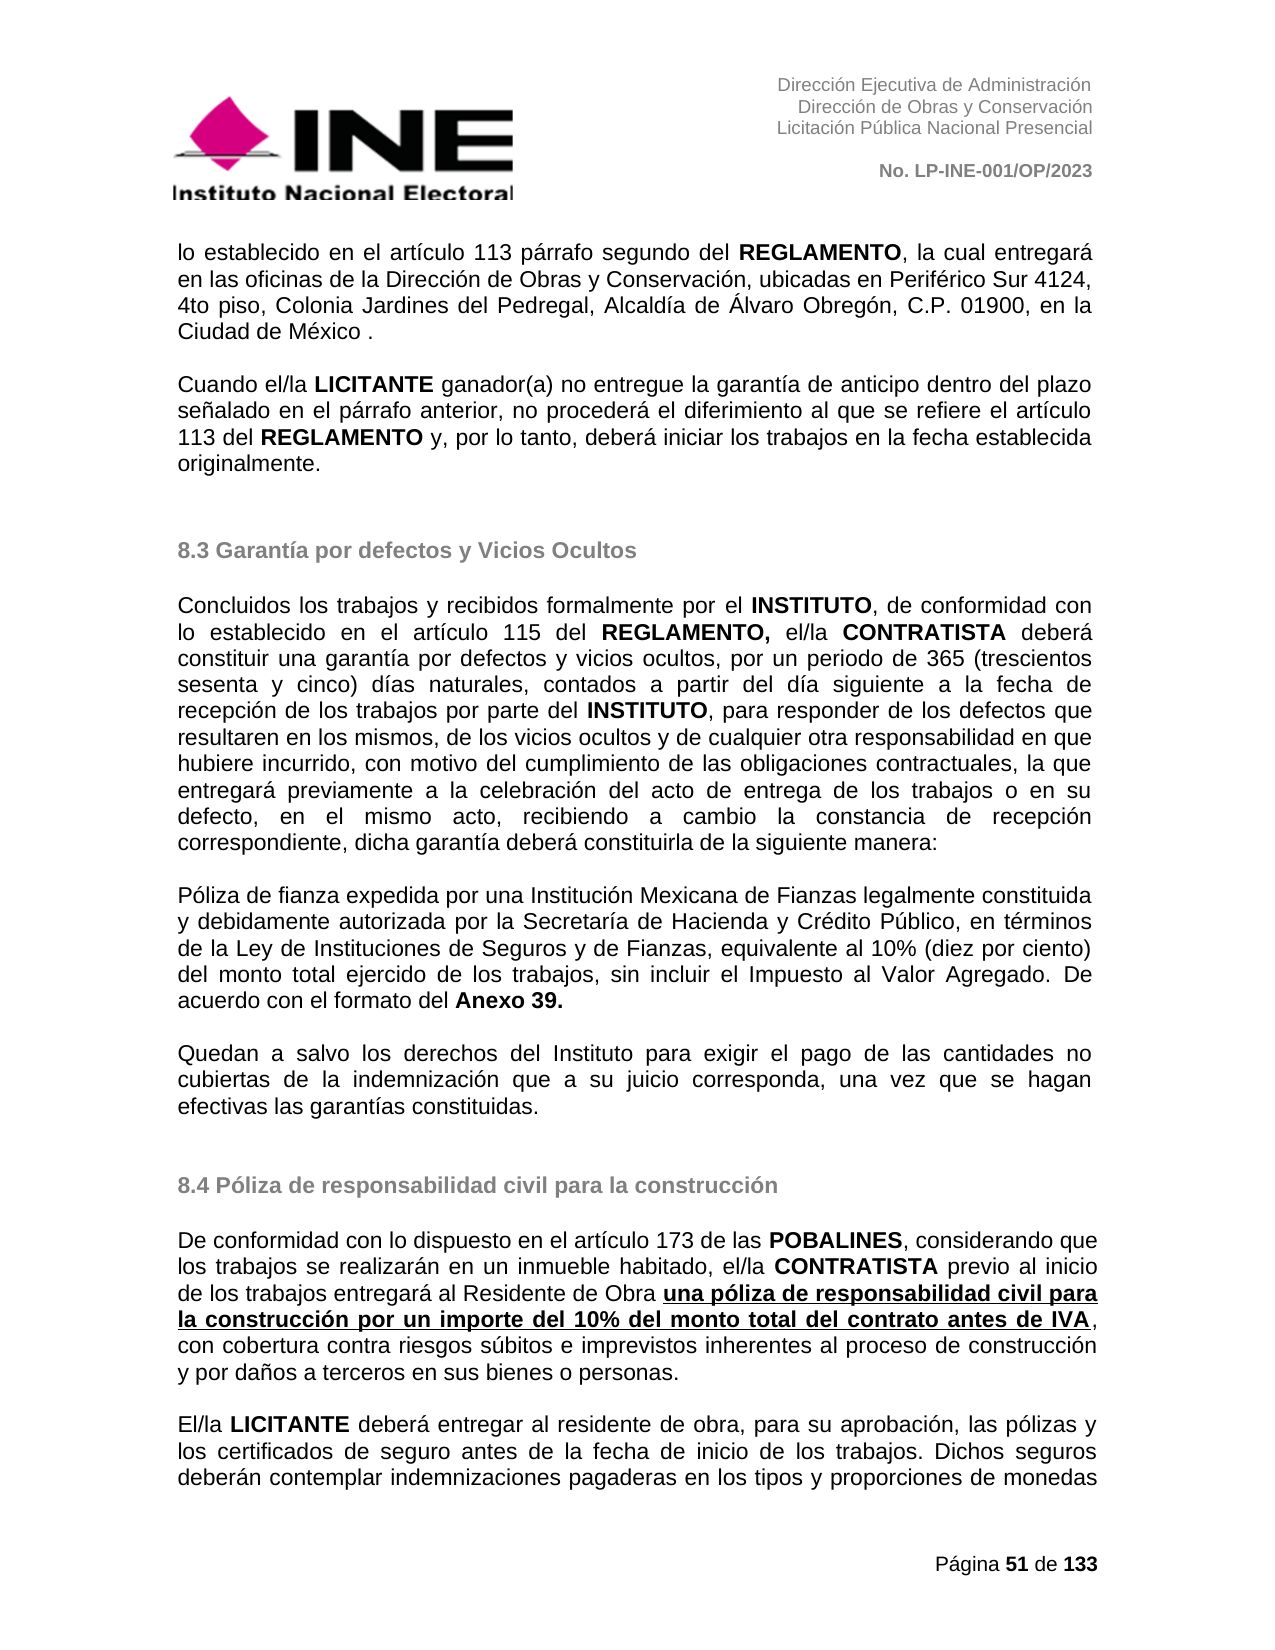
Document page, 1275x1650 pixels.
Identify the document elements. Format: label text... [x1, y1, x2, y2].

subtitle 8.4 Póliza de responsabilidad civil para la construcción [177, 1172, 1122, 1198]
picture [171, 96, 512, 200]
list Cuando el/la LICITANTE ganador(a) no entregue la garantía de anticipo dentro del plazo señalado en el párrafo anterior, no procederá el diferimiento al que se refiere el artículo 113 del REGLAMENTO y, por lo tanto, deberá iniciar los trabajos en la fecha establecida originalmente. [177, 371, 1092, 476]
text Concluidos los trabajos y recibidos formalmente por el INSTITUTO, de conformidad con lo establecido en el artículo 115 del REGLAMENTO, el/la CONTRATISTA deberá constituir una garantía por defectos y vicios ocultos, por un periodo de 365 (trescientos sesenta y cinco) días naturales, contados a partir del día siguiente a la fecha de recepción de los trabajos por parte del INSTITUTO, para responder de los defectos que resultaren en los mismos, de los vicios ocultos y de cualquier otra responsabilidad en que hubiere incurrido, con motivo del cumplimiento de las obligaciones contractuales, la que entregará previamente a la celebración del acto de entrega de los trabajos o en su defecto, en el mismo acto, recibiendo a cambio la constancia de recepción correspondiente, dicha garantía deberá constituirla de la siguiente manera: [177, 592, 1092, 856]
text Póliza de fianza expedida por una Institución Mexicana de Fianzas legalmente constituida y debidamente autorizada por la Secretaría de Hacienda y Crédito Público, en términos de la Ley de Instituciones de Seguros y de Fianzas, equivalente al 10% (diez por ciento) del monto total ejercido de los trabajos, sin incluir el Impuesto al Valor Agregado. De acuerdo con el formato del Anexo 39. [177, 882, 1092, 1014]
text Quedan a salvo los derechos del Instituto para exigir el pago de las cantidades no cubiertas de la indemnización que a su juicio corresponda, una vez que se hagan efectivas las garantías constituidas. [177, 1040, 1092, 1119]
text De conformidad con lo dispuesto en el artículo 173 de las POBALINES, considerando que los trabajos se realizarán en un inmueble habitado, el/la CONTRATISTA previo al inicio de los trabajos entregará al Residente de Obra una póliza de responsabilidad civil para la construcción por un importe del 10% del monto total del contrato antes de IVA, con cobertura contra riesgos súbitos e imprevistos inherentes al proceso de construcción y por daños a terceros en sus bienes o personas. [177, 1227, 1098, 1385]
subtitle 8.3 Garantía por defectos y Vicios Ocultos [177, 537, 1092, 563]
